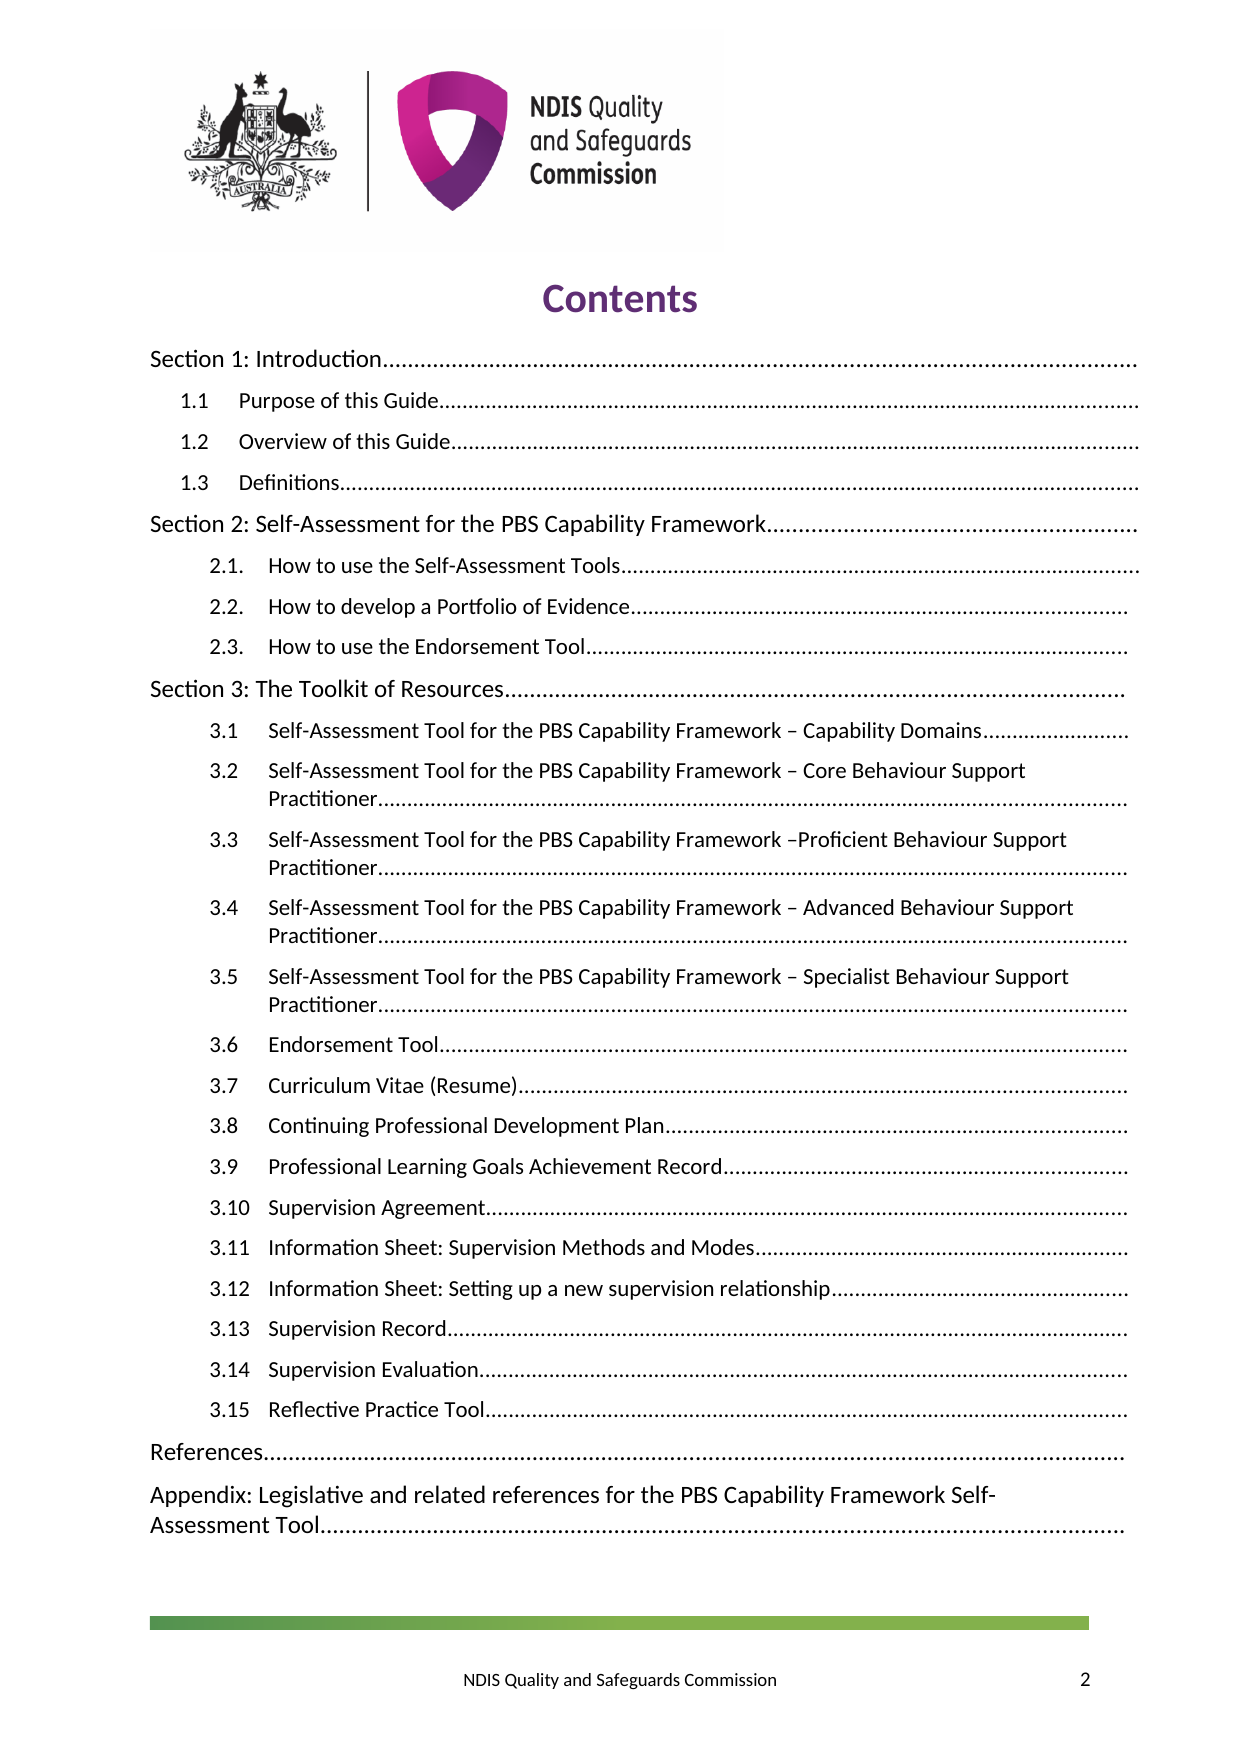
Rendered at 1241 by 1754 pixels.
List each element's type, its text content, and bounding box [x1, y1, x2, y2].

text Contents [150, 272, 1090, 323]
text References 67 [150, 1436, 1090, 1466]
text Section 1: Introduction 3 [150, 344, 1090, 374]
text 2.3. How to use the Endorsement Tool 13 [209, 632, 1090, 660]
text 2.1. How to use the Self-Assessment Tools 8 [209, 551, 1090, 579]
text 3.7 Curriculum Vitae (Resume) 51 [209, 1071, 1090, 1099]
text 3.12 Information Sheet: Setting up a new supervision relationship 61 [209, 1274, 1090, 1302]
text Section 3: The Toolkit of Resources 14 [150, 673, 1090, 703]
text 3.14 Supervision Evaluation 64 [209, 1355, 1090, 1383]
text 3.9 Professional Learning Goals Achievement Record 55 [209, 1152, 1090, 1180]
text 3.11 Information Sheet: Supervision Methods and Modes 58 [209, 1233, 1090, 1261]
text 1.1 Purpose of this Guide 3 [179, 387, 1090, 415]
text 3.1 Self-Assessment Tool for the PBS Capability Framework – Capability Domains 14 [209, 716, 1090, 744]
text 2.2. How to develop a Portfolio of Evidence 10 [209, 592, 1090, 620]
text 3.5 Self-Assessment Tool for the PBS Capability Framework – Specialist Behaviour Support Practitioner 46 [209, 962, 1090, 1018]
text Appendix: Legislative and related references for the PBS Capability Framework Self-Assessment Tool 68 [150, 1479, 1090, 1540]
text 3.15 Reflective Practice Tool 66 [209, 1395, 1090, 1423]
text 1.2 Overview of this Guide 4 [179, 427, 1090, 455]
text 3.8 Continuing Professional Development Plan 53 [209, 1112, 1090, 1139]
text 3.13 Supervision Record 62 [209, 1314, 1090, 1342]
picture [150, 29, 724, 252]
text 3.10 Supervision Agreement 56 [209, 1193, 1090, 1221]
text 1.3 Definitions 5 [179, 468, 1090, 496]
text 3.2 Self-Assessment Tool for the PBS Capability Framework – Core Behaviour Support Practitioner 16 [209, 756, 1090, 812]
text Section 2: Self-Assessment for the PBS Capability Framework 8 [150, 508, 1090, 539]
text 3.4 Self-Assessment Tool for the PBS Capability Framework – Advanced Behaviour Support Practitioner 43 [209, 893, 1090, 949]
text 3.3 Self-Assessment Tool for the PBS Capability Framework –Proficient Behaviour Support Practitioner 31 [209, 825, 1090, 881]
text 3.6 Endorsement Tool 49 [209, 1031, 1090, 1058]
